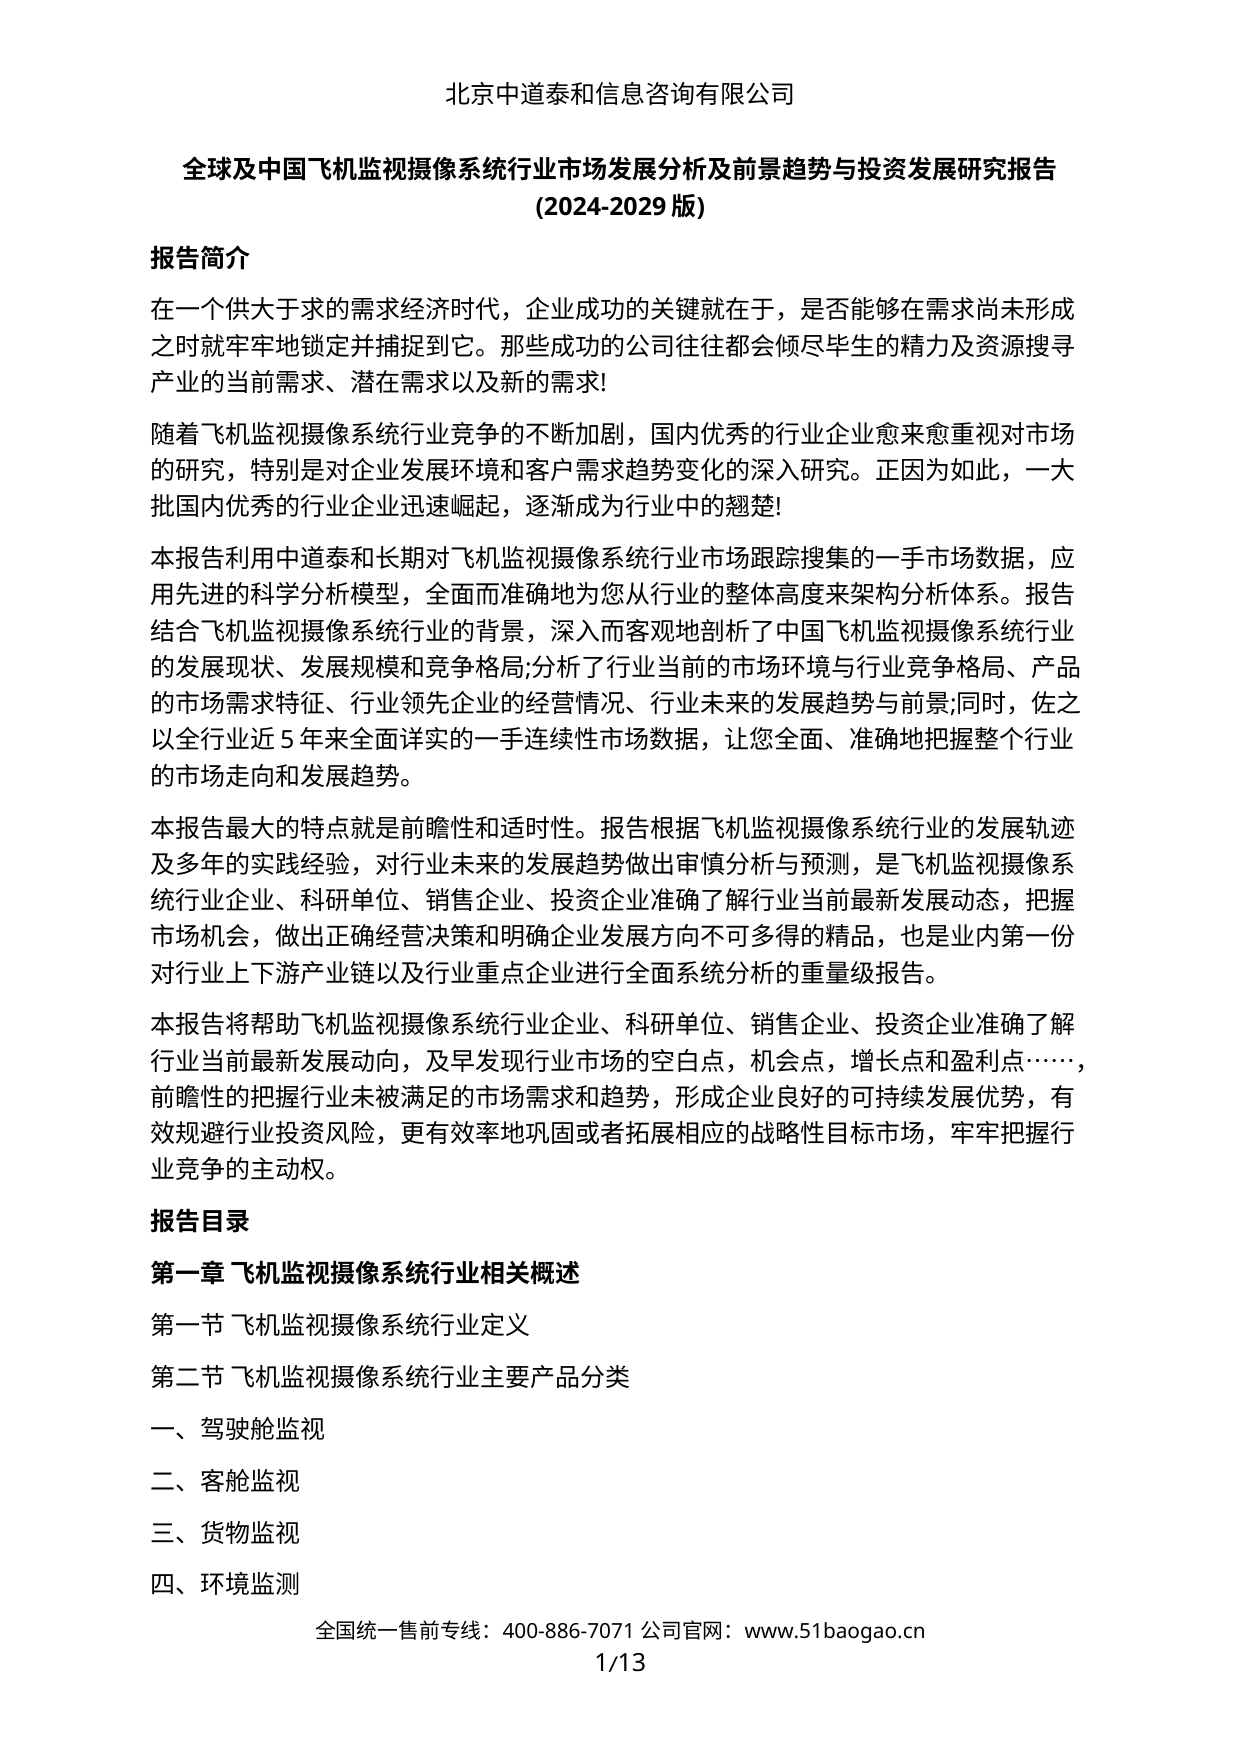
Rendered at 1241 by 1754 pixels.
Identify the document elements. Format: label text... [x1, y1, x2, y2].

text 报告目录 [150, 1202, 1090, 1238]
text 在一个供大于求的需求经济时代，企业成功的关键就在于，是否能够在需求尚未形成之时就牢牢地锁定并捕捉到它。那些成功的公司往往都会倾尽毕生的精力及资源搜寻产业的当前需求、潜在需求以及新的需求! [150, 290, 1090, 399]
text 三、货物监视 [150, 1513, 1090, 1549]
text 第二节 飞机监视摄像系统行业主要产品分类 [150, 1357, 1090, 1394]
text 一、驾驶舱监视 [150, 1409, 1090, 1446]
text 四、环境监测 [150, 1565, 1090, 1601]
text 本报告最大的特点就是前瞻性和适时性。报告根据飞机监视摄像系统行业的发展轨迹及多年的实践经验，对行业未来的发展趋势做出审慎分析与预测，是飞机监视摄像系统行业企业、科研单位、销售企业、投资企业准确了解行业当前最新发展动态，把握市场机会，做出正确经营决策和明确企业发展方向不可多得的精品，也是业内第一份对行业上下游产业链以及行业重点企业进行全面系统分析的重量级报告。 [150, 808, 1090, 989]
text 第一节 飞机监视摄像系统行业定义 [150, 1306, 1090, 1342]
text 报告简介 [150, 238, 1090, 274]
text 二、客舱监视 [150, 1461, 1090, 1497]
text 本报告利用中道泰和长期对飞机监视摄像系统行业市场跟踪搜集的一手市场数据，应用先进的科学分析模型，全面而准确地为您从行业的整体高度来架构分析体系。报告结合飞机监视摄像系统行业的背景，深入而客观地剖析了中国飞机监视摄像系统行业的发展现状、发展规模和竞争格局;分析了行业当前的市场环境与行业竞争格局、产品的市场需求特征、行业领先企业的经营情况、行业未来的发展趋势与前景;同时，佐之以全行业近5年来全面详实的一手连续性市场数据，让您全面、准确地把握整个行业的市场走向和发展趋势。 [150, 539, 1090, 792]
text 第一章 飞机监视摄像系统行业相关概述 [150, 1254, 1090, 1290]
text 本报告将帮助飞机监视摄像系统行业企业、科研单位、销售企业、投资企业准确了解行业当前最新发展动向，及早发现行业市场的空白点，机会点，增长点和盈利点……，前瞻性的把握行业未被满足的市场需求和趋势，形成企业良好的可持续发展优势，有效规避行业投资风险，更有效率地巩固或者拓展相应的战略性目标市场，牢牢把握行业竞争的主动权。 [150, 1005, 1090, 1186]
text 全球及中国飞机监视摄像系统行业市场发展分析及前景趋势与投资发展研究报告(2024-2029版) [150, 150, 1090, 222]
text 随着飞机监视摄像系统行业竞争的不断加剧，国内优秀的行业企业愈来愈重视对市场的研究，特别是对企业发展环境和客户需求趋势变化的深入研究。正因为如此，一大批国内优秀的行业企业迅速崛起，逐渐成为行业中的翘楚! [150, 414, 1090, 523]
